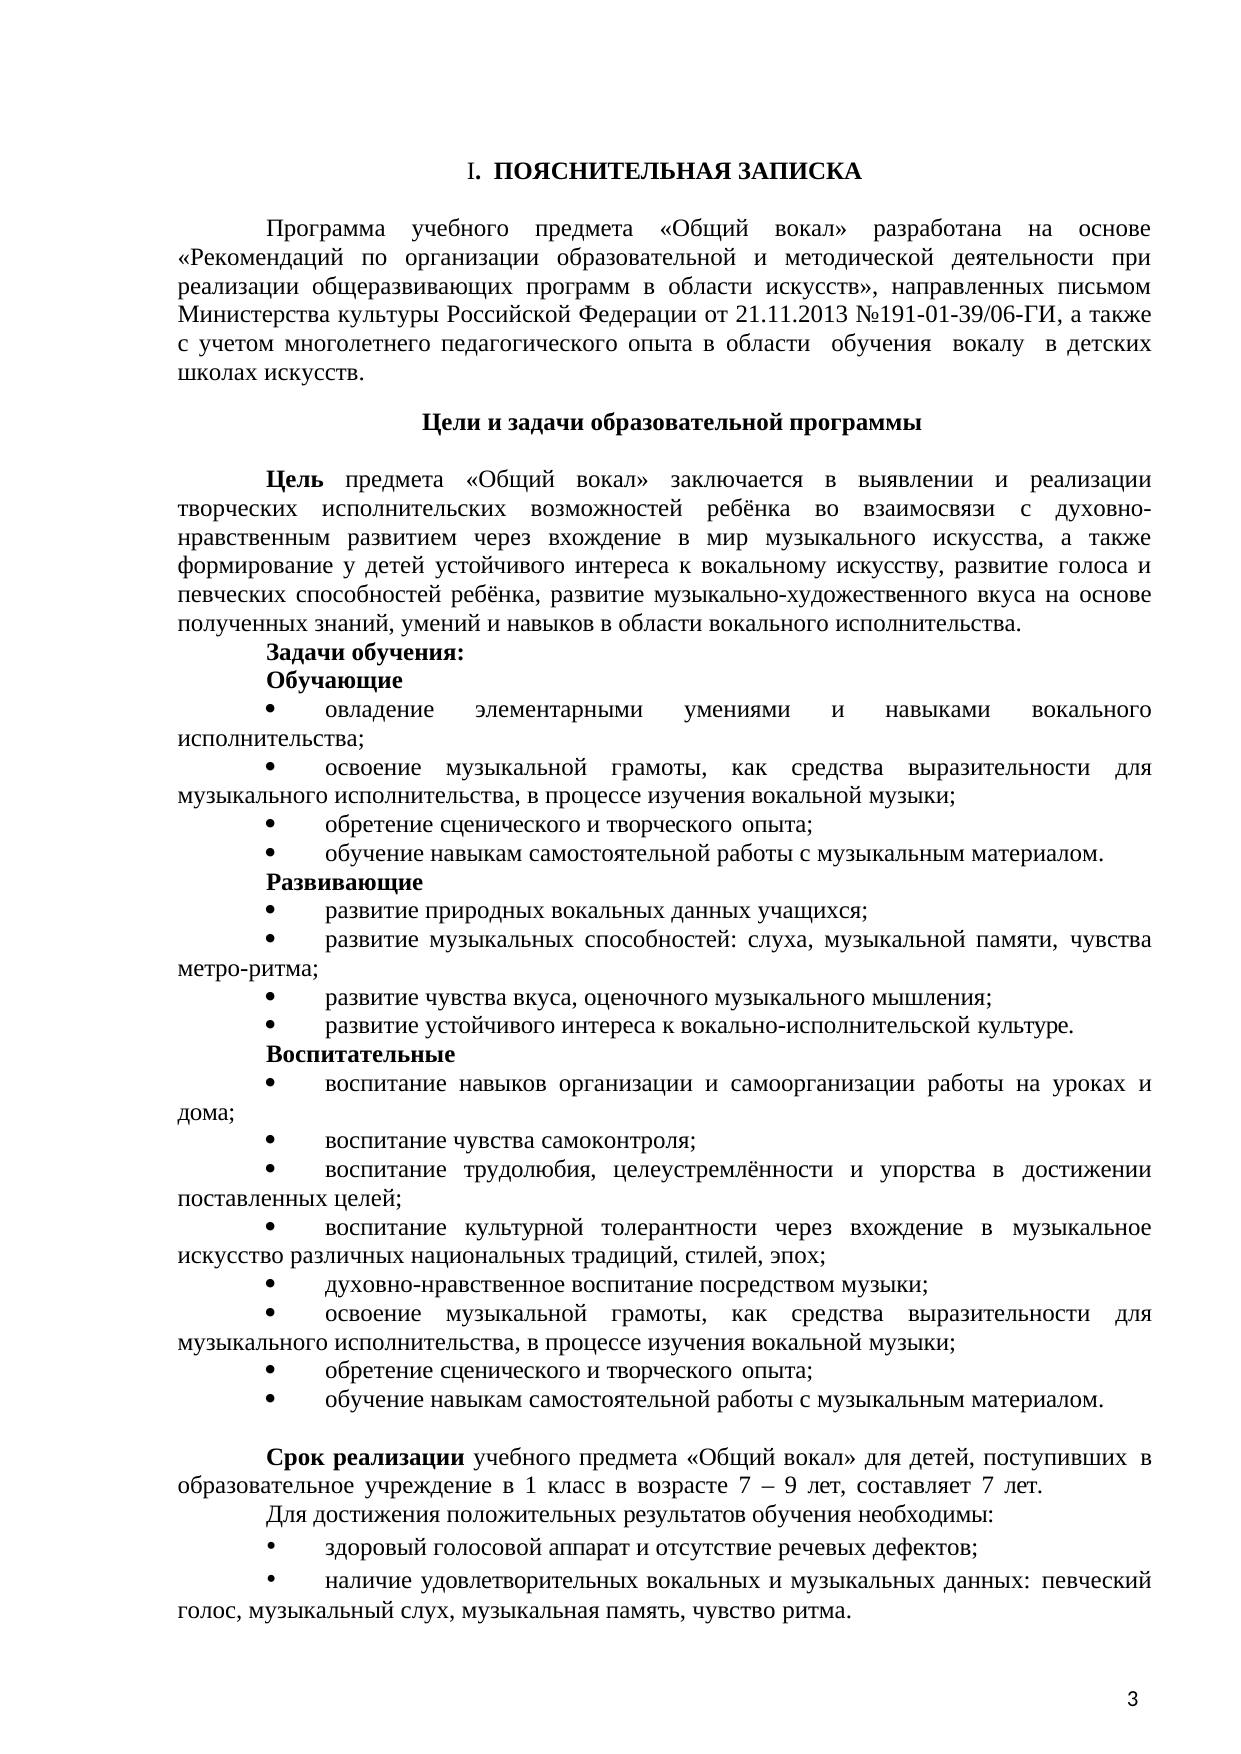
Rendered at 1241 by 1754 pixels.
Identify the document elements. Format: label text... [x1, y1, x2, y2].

list развитие музыкальных способностей: слуха, музыкальной памяти, чувства метро-ритма; [177, 924, 1152, 982]
text Цели и задачи образовательной программы [192, 407, 1152, 435]
text I. ПОЯСНИТЕЛЬНАЯ ЗАПИСКА [177, 156, 1152, 184]
list наличие удовлетворительных вокальных и музыкальных данных: певческий голос, музыкальный слух, музыкальная память, чувство ритма. [177, 1561, 1152, 1624]
list развитие природных вокальных данных учащихся; [177, 895, 1152, 924]
list обретение сценического и творческого опыта; [177, 809, 1152, 838]
list воспитание культурной толерантности через вхождение в музыкальное искусство различных национальных традиций, стилей, эпох; [177, 1212, 1152, 1269]
text Для достижения положительных результатов обучения необходимы: [177, 1499, 1152, 1528]
text Цель предмета «Общий вокал» заключается в выявлении и реализации творческих исполнительских возможностей ребёнка во взаимосвязи с духовно-нравственным развитием через вхождение в мир музыкального искусства, а также формирование у детей устойчивого интереса к вокальному искусству, развитие голоса и певческих способностей ребёнка, развитие музыкально-художественного вкуса на основе полученных знаний, умений и навыков в области вокального исполнительства. [177, 464, 1152, 637]
list воспитание трудолюбия, целеустремлённости и упорства в достижении поставленных целей; [177, 1154, 1152, 1212]
list развитие чувства вкуса, оценочного музыкального мышления; [177, 982, 1152, 1010]
list развитие устойчивого интереса к вокально-исполнительской культуре. [177, 1010, 1152, 1039]
text Программа учебного предмета «Общий вокал» разработана на основе «Рекомендаций по организации образовательной и методической деятельности при реализации общеразвивающих программ в области искусств», направленных письмом Министерства культуры Российской Федерации от 21.11.2013 №191-01-39/06-ГИ, а также с учетом многолетнего педагогического опыта в области обучения вокалу в детских школах искусств. [177, 213, 1152, 386]
list обретение сценического и творческого опыта; [177, 1355, 1152, 1384]
list воспитание навыков организации и самоорганизации работы на уроках и дома; [177, 1068, 1152, 1125]
text Воспитательные [177, 1039, 1152, 1068]
list обучение навыкам самостоятельной работы с музыкальным материалом. [177, 1384, 1152, 1413]
text Срок реализации учебного предмета «Общий вокал» для детей, поступивших в образовательное учреждение в 1 класс в возрасте 7 – 9 лет, составляет 7 лет. [177, 1442, 1152, 1499]
list обучение навыкам самостоятельной работы с музыкальным материалом. [177, 838, 1152, 867]
list освоение музыкальной грамоты, как средства выразительности для музыкального исполнительства, в процессе изучения вокальной музыки; [177, 752, 1152, 809]
list духовно-нравственное воспитание посредством музыки; [177, 1269, 1152, 1298]
text Развивающие [177, 867, 1152, 895]
list овладение элементарными умениями и навыками вокального исполнительства; [177, 694, 1152, 752]
list воспитание чувства самоконтроля; [177, 1125, 1152, 1154]
list здоровый голосовой аппарат и отсутствие речевых дефектов; [177, 1528, 1152, 1561]
text Задачи обучения: [177, 637, 1152, 665]
list освоение музыкальной грамоты, как средства выразительности для музыкального исполнительства, в процессе изучения вокальной музыки; [177, 1298, 1152, 1355]
text Обучающие [177, 665, 1152, 694]
